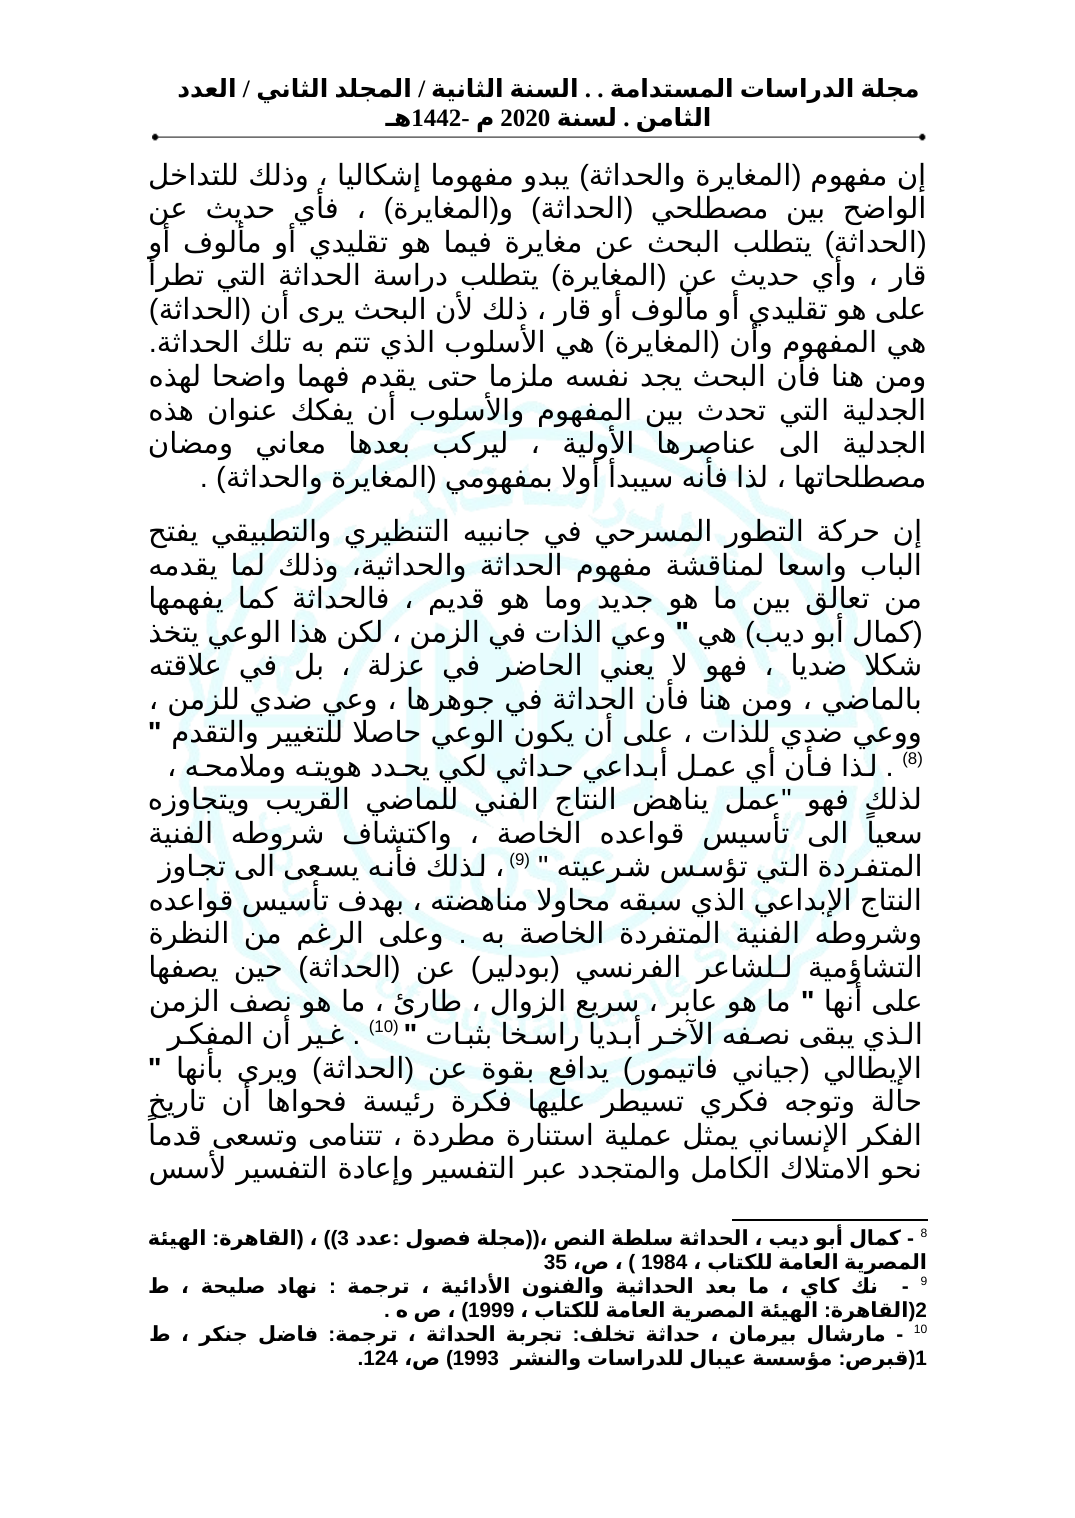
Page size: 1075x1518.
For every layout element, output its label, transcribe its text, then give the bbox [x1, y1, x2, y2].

picture [152, 131, 927, 145]
text إن مفهوم (المغايرة والحداثة) يبدو مفهوما إشكاليا ، وذلك للتداخل الواضح بين مصطلحي (الحداثة) و(المغايرة) ، فأي حديث عن (الحداثة) يتطلب البحث عن مغايرة فيما هو تقليدي أو مألوف أو قار ، وأي حديث عن (المغايرة) يتطلب دراسة الحداثة التي تطرأ على هو تقليدي أو مألوف أو قار ، ذلك لأن البحث يرى أن (الحداثة) هي المفهوم وأن (المغايرة) هي الأسلوب الذي تتم به تلك الحداثة. ومن هنا فأن البحث يجد نفسه ملزما حتى يقدم فهما واضحا لهذه الجدلية التي تحدث بين المفهوم والأسلوب أن يفكك عنوان هذه الجدلية الى عناصرها الأولية ، ليركب بعدها معاني ومضان مصطلحاتها ، لذا فأنه سيبدأ أولا بمفهومي (المغايرة والحداثة) . [148, 158, 927, 493]
